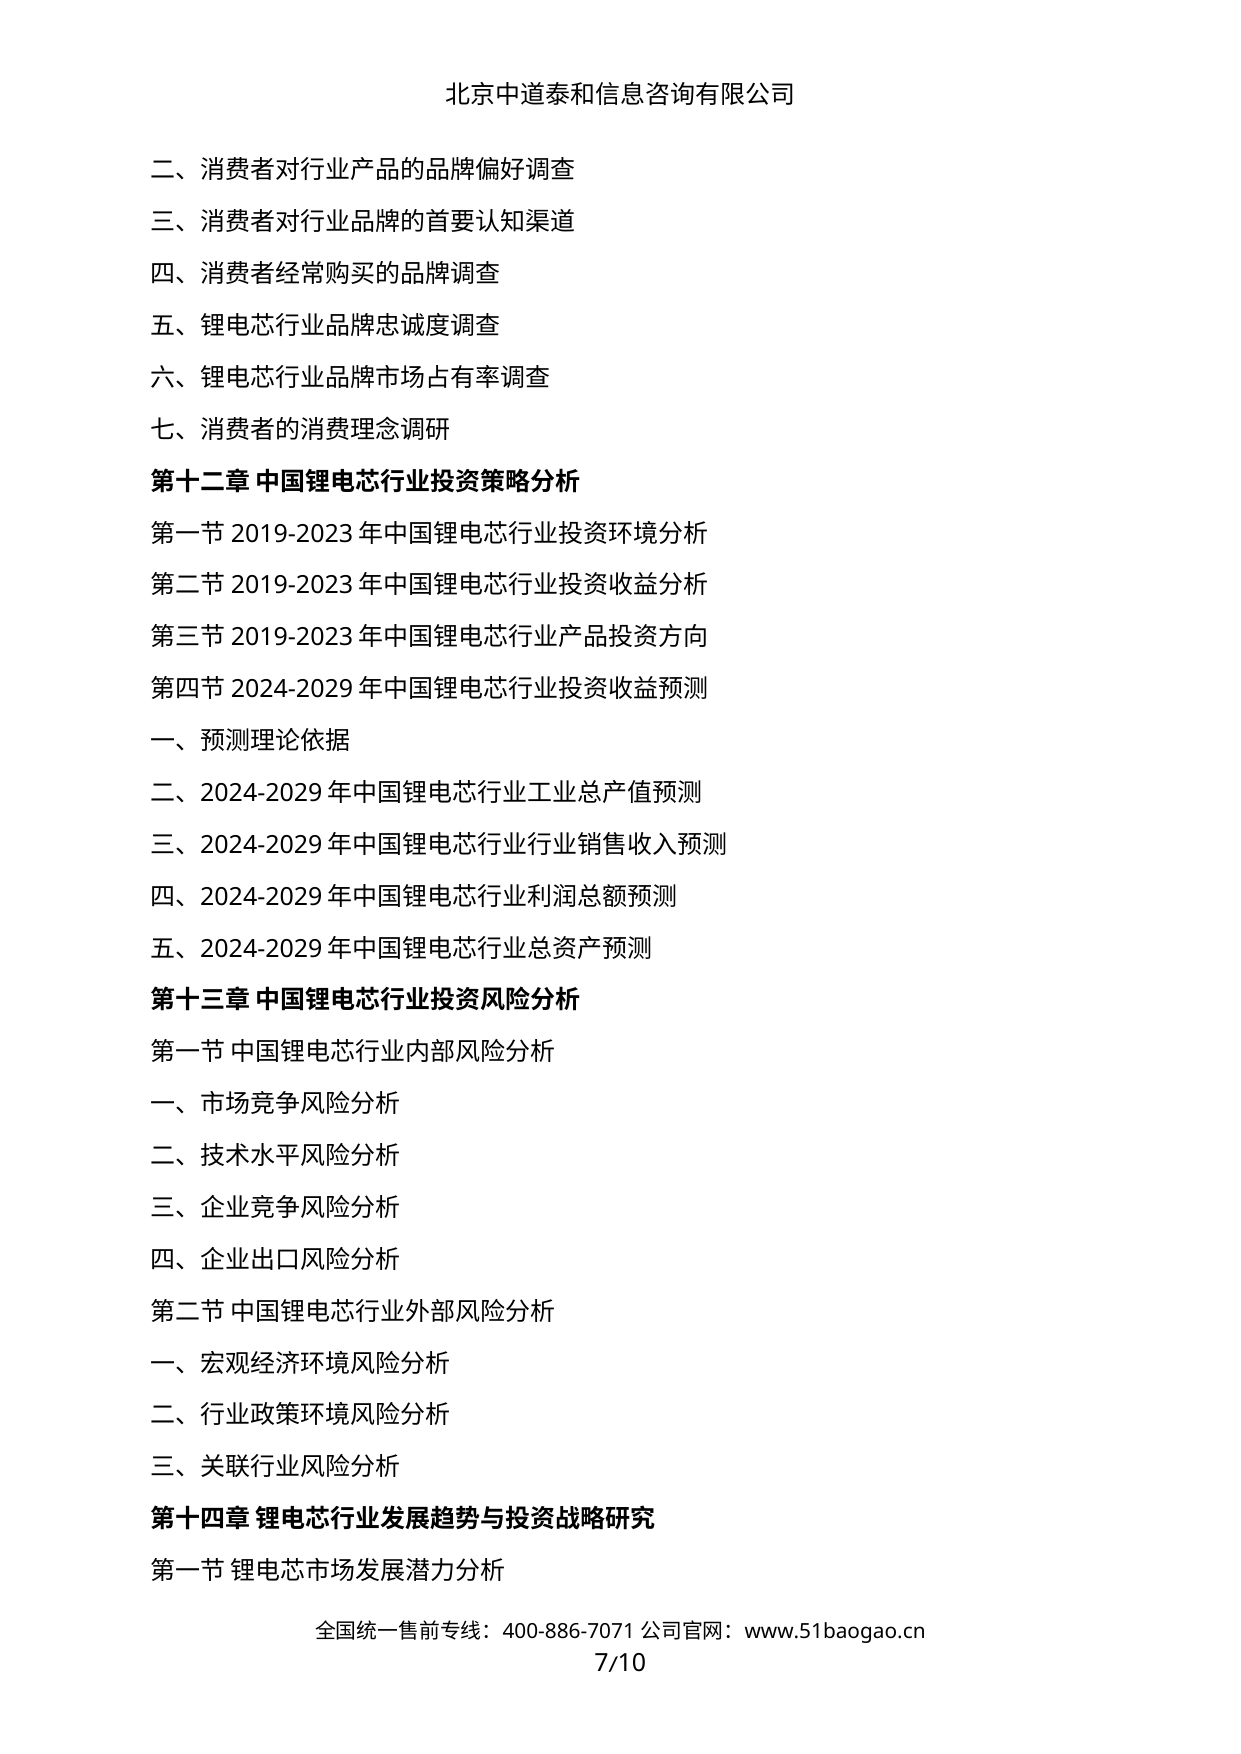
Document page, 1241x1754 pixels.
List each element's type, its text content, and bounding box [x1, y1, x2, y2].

text 第十二章 中国锂电芯行业投资策略分析 [150, 461, 1090, 497]
text 二、2024-2029年中国锂电芯行业工业总产值预测 [150, 772, 1090, 809]
text 四、企业出口风险分析 [150, 1239, 1090, 1276]
text 三、关联行业风险分析 [150, 1447, 1090, 1483]
text 第三节 2019-2023年中国锂电芯行业产品投资方向 [150, 617, 1090, 653]
text 五、锂电芯行业品牌忠诚度调查 [150, 306, 1090, 342]
text 二、行业政策环境风险分析 [150, 1395, 1090, 1431]
text 七、消费者的消费理念调研 [150, 409, 1090, 446]
text 二、消费者对行业产品的品牌偏好调查 [150, 150, 1090, 186]
text 四、2024-2029年中国锂电芯行业利润总额预测 [150, 876, 1090, 912]
text 第十三章 中国锂电芯行业投资风险分析 [150, 980, 1090, 1016]
text 第四节 2024-2029年中国锂电芯行业投资收益预测 [150, 669, 1090, 705]
text 第十四章 锂电芯行业发展趋势与投资战略研究 [150, 1499, 1090, 1535]
text 六、锂电芯行业品牌市场占有率调查 [150, 357, 1090, 394]
text 第二节 2019-2023年中国锂电芯行业投资收益分析 [150, 565, 1090, 601]
text 第二节 中国锂电芯行业外部风险分析 [150, 1291, 1090, 1327]
text 第一节 2019-2023年中国锂电芯行业投资环境分析 [150, 513, 1090, 549]
text 三、企业竞争风险分析 [150, 1187, 1090, 1224]
text 二、技术水平风险分析 [150, 1136, 1090, 1172]
text 一、市场竞争风险分析 [150, 1084, 1090, 1120]
text 一、预测理论依据 [150, 721, 1090, 757]
text 第一节 中国锂电芯行业内部风险分析 [150, 1032, 1090, 1068]
text 三、消费者对行业品牌的首要认知渠道 [150, 202, 1090, 238]
text 四、消费者经常购买的品牌调查 [150, 254, 1090, 290]
text 五、2024-2029年中国锂电芯行业总资产预测 [150, 928, 1090, 964]
text 第一节 锂电芯市场发展潜力分析 [150, 1551, 1090, 1587]
text 一、宏观经济环境风险分析 [150, 1343, 1090, 1379]
text 三、2024-2029年中国锂电芯行业行业销售收入预测 [150, 824, 1090, 861]
